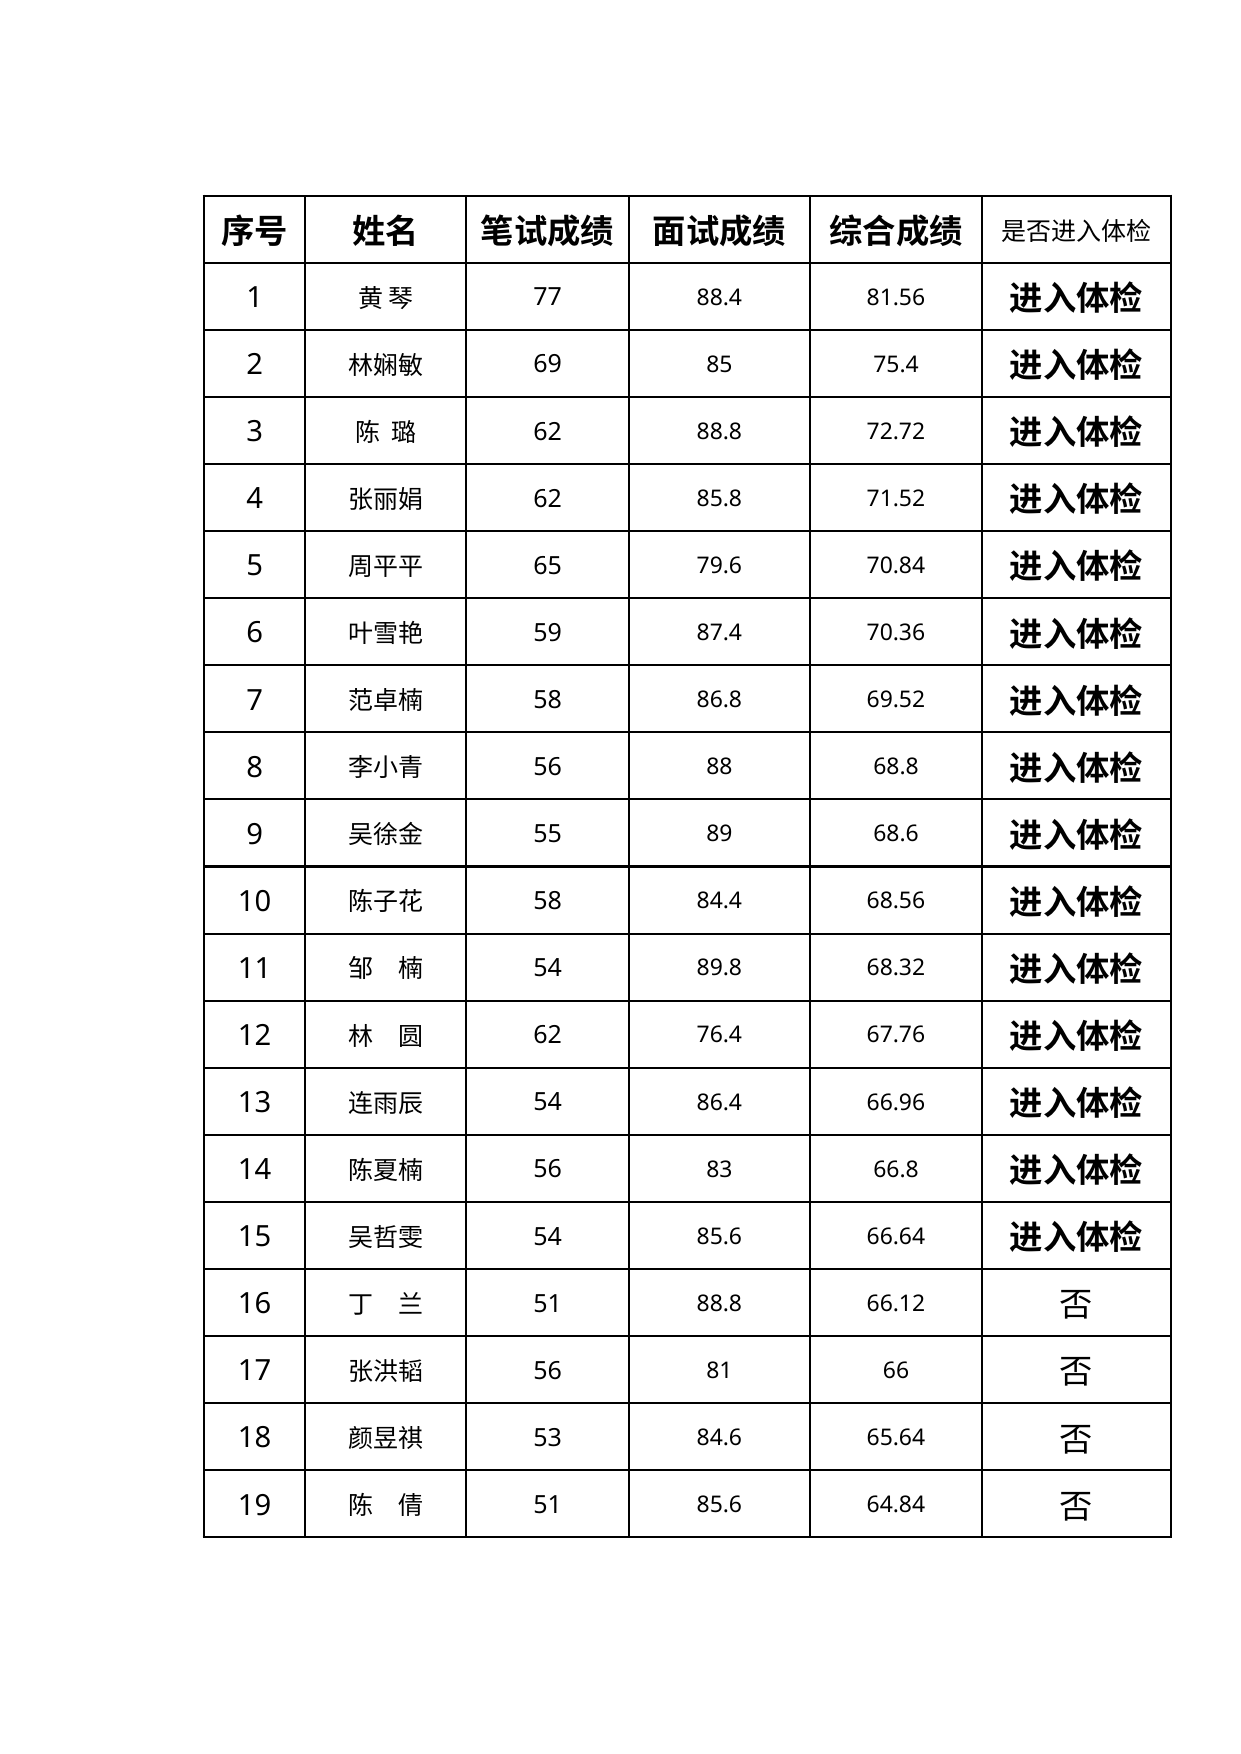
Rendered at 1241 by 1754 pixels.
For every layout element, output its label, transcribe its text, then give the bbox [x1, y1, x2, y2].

table_cell 进入体检 [983, 532, 1170, 597]
table_cell 进入体检 [983, 1203, 1170, 1268]
table_cell 66.64 [811, 1203, 981, 1268]
table_cell 56 [467, 733, 628, 798]
table_cell 83 [630, 1136, 809, 1201]
table_cell 陈子花 [306, 868, 465, 932]
table_cell 54 [467, 1069, 628, 1134]
table_cell 进入体检 [983, 331, 1170, 396]
table_cell 75.4 [811, 331, 981, 396]
table_cell 66.12 [811, 1270, 981, 1335]
table_cell 进入体检 [983, 264, 1170, 329]
table_header 综合成绩 [811, 197, 981, 262]
table_cell 59 [467, 599, 628, 664]
table_cell 84.6 [630, 1404, 809, 1469]
table_cell 进入体检 [983, 1002, 1170, 1067]
table_cell 56 [467, 1136, 628, 1201]
table_cell 2 [205, 331, 304, 396]
table_cell 19 [205, 1471, 304, 1536]
table_cell 林 圆 [306, 1002, 465, 1067]
table_cell 88.8 [630, 398, 809, 463]
table_cell 71.52 [811, 465, 981, 530]
table_cell 85 [630, 331, 809, 396]
table_cell 15 [205, 1203, 304, 1268]
table_cell 16 [205, 1270, 304, 1335]
table_cell 85.8 [630, 465, 809, 530]
table_cell 7 [205, 666, 304, 731]
table_cell 68.32 [811, 935, 981, 999]
table_cell 3 [205, 398, 304, 463]
table_cell 5 [205, 532, 304, 597]
table_cell 72.72 [811, 398, 981, 463]
table_cell 6 [205, 599, 304, 664]
table_cell 张洪韬 [306, 1337, 465, 1402]
table_cell 55 [467, 800, 628, 865]
table_cell 62 [467, 465, 628, 530]
table_cell 67.76 [811, 1002, 981, 1067]
table_cell 否 [983, 1337, 1170, 1402]
table_cell 87.4 [630, 599, 809, 664]
table_cell 邹 楠 [306, 935, 465, 999]
table_cell 李小青 [306, 733, 465, 798]
table_cell 62 [467, 398, 628, 463]
table_cell 88.8 [630, 1270, 809, 1335]
table_cell 51 [467, 1471, 628, 1536]
table_cell 66 [811, 1337, 981, 1402]
table_cell 69 [467, 331, 628, 396]
table_cell 70.84 [811, 532, 981, 597]
table_cell 86.4 [630, 1069, 809, 1134]
table_cell 89 [630, 800, 809, 865]
table_cell 54 [467, 1203, 628, 1268]
table_cell 10 [205, 868, 304, 932]
table_cell 进入体检 [983, 1069, 1170, 1134]
table_cell 陈 璐 [306, 398, 465, 463]
table_cell 进入体检 [983, 1136, 1170, 1201]
table_header 是否进入体检 [983, 197, 1170, 262]
table_cell 8 [205, 733, 304, 798]
table_cell 13 [205, 1069, 304, 1134]
table_cell 进入体检 [983, 733, 1170, 798]
table_cell 周平平 [306, 532, 465, 597]
table_cell 否 [983, 1270, 1170, 1335]
table_cell 69.52 [811, 666, 981, 731]
table_cell 62 [467, 1002, 628, 1067]
table_cell 陈夏楠 [306, 1136, 465, 1201]
table_cell 68.56 [811, 868, 981, 932]
table_header 姓名 [306, 197, 465, 262]
table_cell 70.36 [811, 599, 981, 664]
table_cell 85.6 [630, 1203, 809, 1268]
table_cell 进入体检 [983, 800, 1170, 865]
table_cell 否 [983, 1471, 1170, 1536]
table_cell 黄 琴 [306, 264, 465, 329]
table_cell 51 [467, 1270, 628, 1335]
table_cell 85.6 [630, 1471, 809, 1536]
table_cell 丁 兰 [306, 1270, 465, 1335]
table_cell 陈 倩 [306, 1471, 465, 1536]
table_cell 77 [467, 264, 628, 329]
table_cell 88 [630, 733, 809, 798]
table_cell 17 [205, 1337, 304, 1402]
table_cell 否 [983, 1404, 1170, 1469]
table_cell 吴徐金 [306, 800, 465, 865]
table_cell 66.96 [811, 1069, 981, 1134]
table_cell 58 [467, 868, 628, 932]
table_cell 11 [205, 935, 304, 999]
table_cell 68.8 [811, 733, 981, 798]
table_cell 进入体检 [983, 868, 1170, 932]
table_cell 14 [205, 1136, 304, 1201]
table_cell 64.84 [811, 1471, 981, 1536]
table_header 笔试成绩 [467, 197, 628, 262]
table_cell 叶雪艳 [306, 599, 465, 664]
table_cell 68.6 [811, 800, 981, 865]
table_cell 吴哲雯 [306, 1203, 465, 1268]
table_cell 进入体检 [983, 666, 1170, 731]
table_cell 张丽娟 [306, 465, 465, 530]
table_header 面试成绩 [630, 197, 809, 262]
table_cell 54 [467, 935, 628, 999]
table_cell 81.56 [811, 264, 981, 329]
table_header 序号 [205, 197, 304, 262]
table_cell 进入体检 [983, 599, 1170, 664]
table_cell 53 [467, 1404, 628, 1469]
table_cell 12 [205, 1002, 304, 1067]
table_cell 林娴敏 [306, 331, 465, 396]
table_cell 18 [205, 1404, 304, 1469]
table_cell 89.8 [630, 935, 809, 999]
table_cell 进入体检 [983, 398, 1170, 463]
table_cell 58 [467, 666, 628, 731]
table_cell 进入体检 [983, 465, 1170, 530]
table_cell 84.4 [630, 868, 809, 932]
table_cell 9 [205, 800, 304, 865]
table_cell 范卓楠 [306, 666, 465, 731]
table_cell 86.8 [630, 666, 809, 731]
table_cell 进入体检 [983, 935, 1170, 999]
table_cell 81 [630, 1337, 809, 1402]
table_cell 65.64 [811, 1404, 981, 1469]
table_cell 88.4 [630, 264, 809, 329]
table_cell 56 [467, 1337, 628, 1402]
table_cell 连雨辰 [306, 1069, 465, 1134]
table_cell 65 [467, 532, 628, 597]
table_cell 76.4 [630, 1002, 809, 1067]
table_cell 4 [205, 465, 304, 530]
table_cell 79.6 [630, 532, 809, 597]
table_cell 66.8 [811, 1136, 981, 1201]
table_cell 1 [205, 264, 304, 329]
table_cell 颜昱祺 [306, 1404, 465, 1469]
